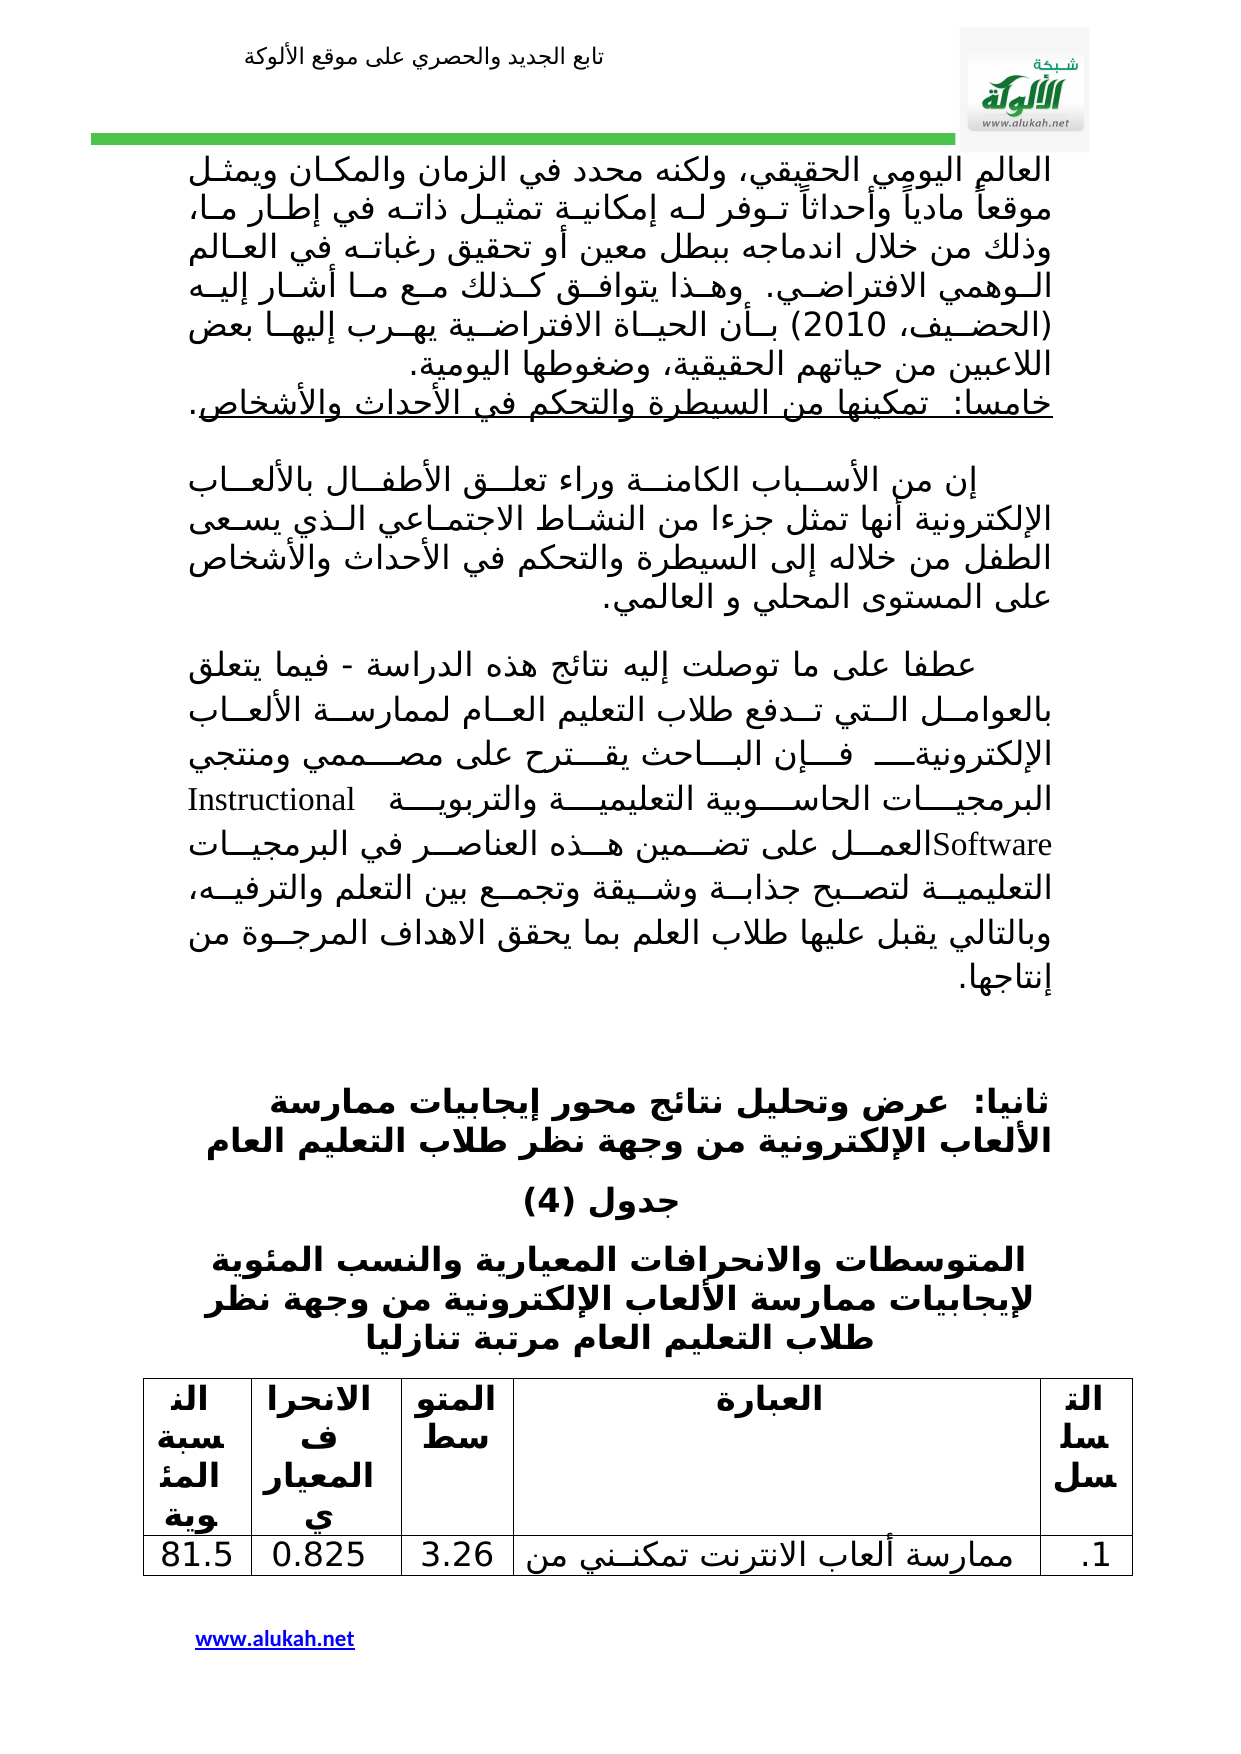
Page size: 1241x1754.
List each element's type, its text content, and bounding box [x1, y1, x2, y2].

table_cell 81.5 [144, 1536, 251, 1575]
text ثانيا: عرض وتحليل نتائج محور إيجابيات ممارسة الألعاب الإلكترونية من وجهة نظر طلاب التعليم العام [187, 1082, 1053, 1160]
text جدول (4) [187, 1181, 1053, 1220]
table_cell 0.825 [252, 1536, 401, 1575]
text المتوسطات والانحرافات المعيارية والنسب المئوية لإيجابيات ممارسة الألعاب الإلكترونية من وجهة نظر طلاب التعليم العام مرتبة تنازليا [187, 1241, 1053, 1357]
table_header العبارة [514, 1379, 1040, 1534]
table_header الانحراف المعياري [252, 1379, 401, 1534]
table_header التسلسل [1041, 1379, 1132, 1534]
table_header المتوسط [402, 1379, 513, 1534]
table_cell [1041, 1536, 1132, 1575]
text عطفا على ما توصلت إليه نتائج هذه الدراسة - فيما يتعلق بالعوامل التي تدفع طلاب التعليم العام لممارسة الألعاب الإلكترونيةـ فإن الباحث يقترح على مصممي ومنتجي البرمجيات الحاسوبية التعليمية والتربوية Instructional Softwareالعمل على تضمين هذه العناصر في البرمجيات التعليمية لتصبح جذابة وشيقة وتجمع بين التعلم والترفيه، وبالتالي يقبل عليها طلاب العلم بما يحقق الاهداف المرجوة من إنتاجها. [187, 645, 1053, 997]
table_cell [514, 1536, 1040, 1575]
table_header النسبة المئوية [144, 1379, 251, 1534]
table_cell 3.26 [402, 1536, 513, 1575]
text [187, 150, 1053, 616]
